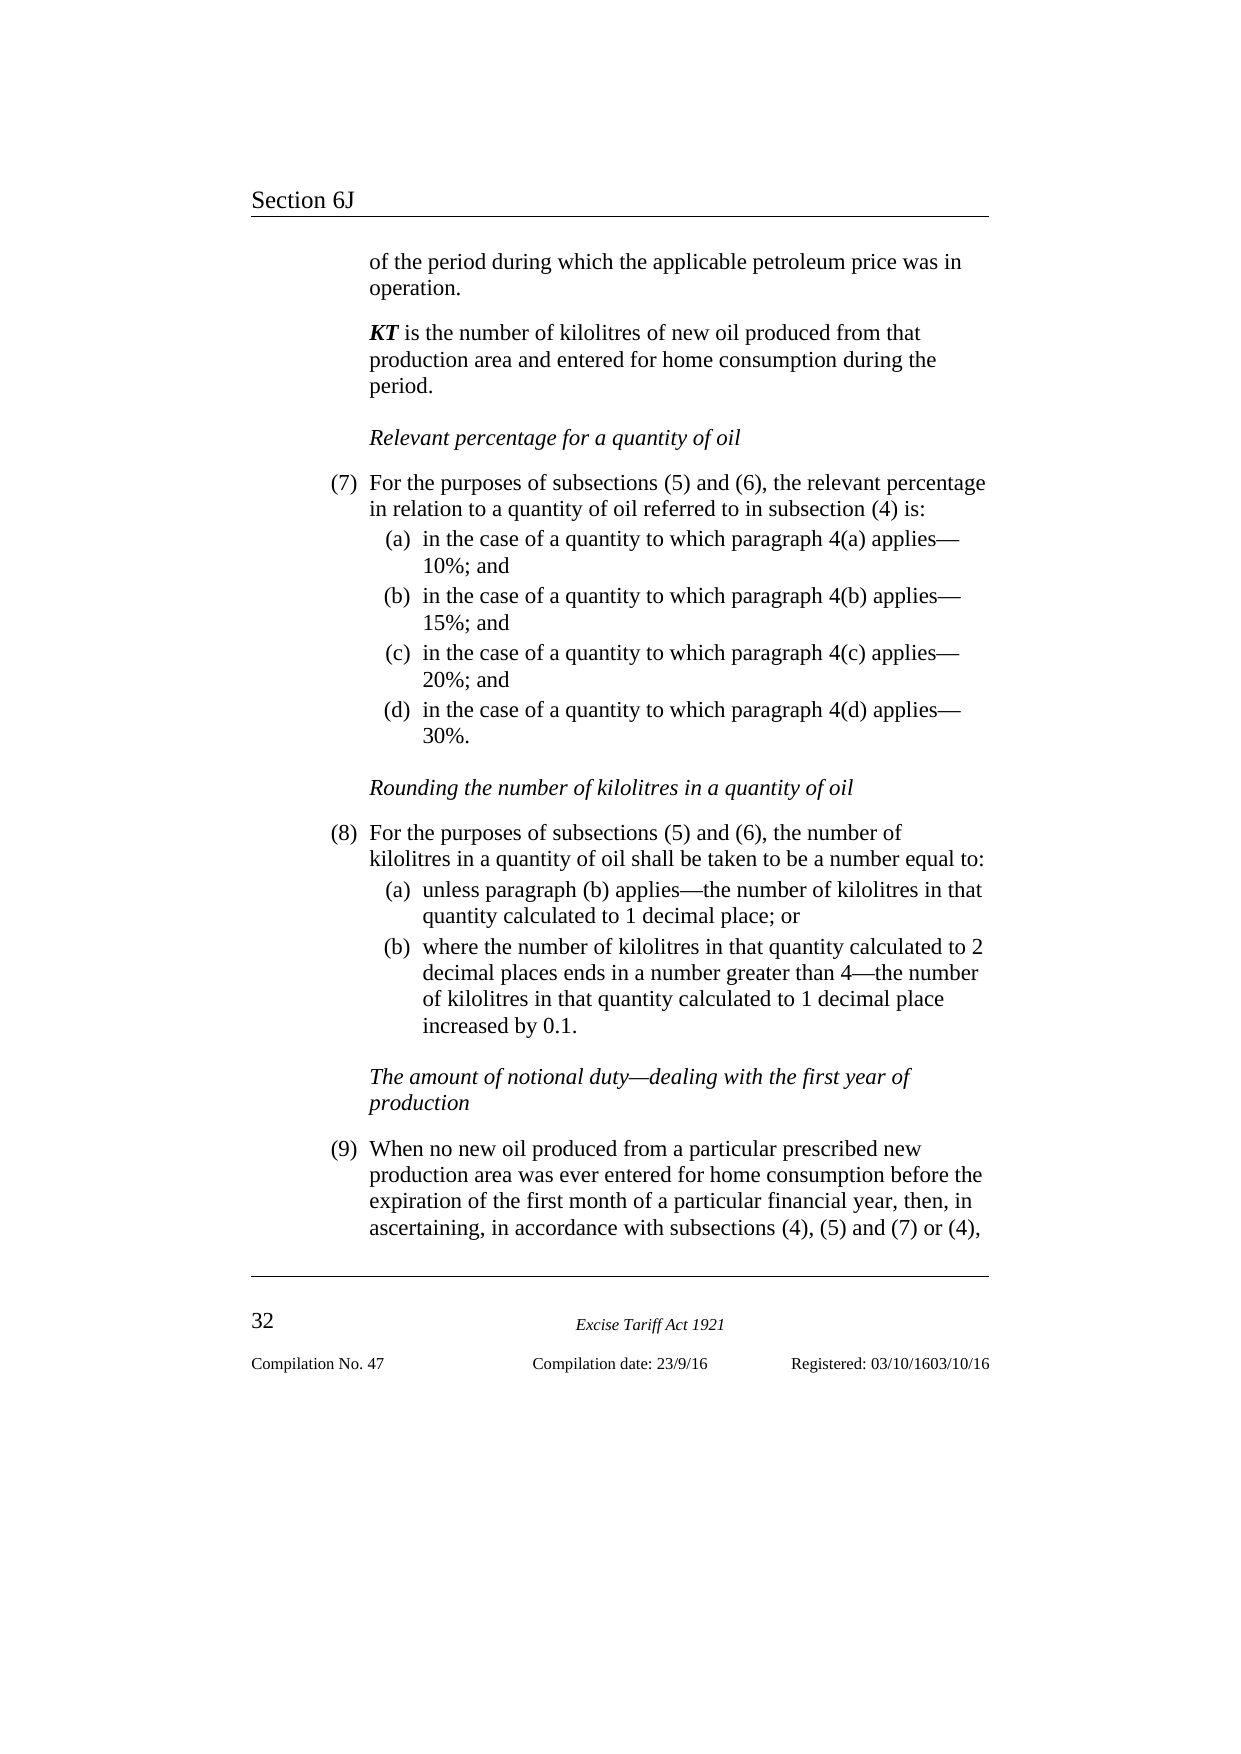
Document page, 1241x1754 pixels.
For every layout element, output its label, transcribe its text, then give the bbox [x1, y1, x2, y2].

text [251, 1134, 989, 1240]
text Rounding the number of kilolitres in a quantity of oil [369, 774, 989, 800]
text (a) in the case of a quantity to which paragraph 4(a) applies—10%; and [251, 526, 989, 578]
text Relevant percentage for a quantity of oil [369, 423, 989, 450]
text (d) in the case of a quantity to which paragraph 4(d) applies—30%. [251, 696, 989, 749]
text (b) where the number of kilolitres in that quantity calculated to 2 decimal places ends in a number greater than 4—the number of kilolitres in that quantity calculated to 1 decimal place increased by 0.1. [251, 933, 989, 1038]
text KT is the number of kilolitres of new oil produced from that production area and entered for home consumption during the period. [369, 319, 989, 398]
text (7) For the purposes of subsections (5) and (6), the relevant percentage in relation to a quantity of oil referred to in subsection (4) is: [251, 469, 989, 521]
text (8) For the purposes of subsections (5) and (6), the number of kilolitres in a quantity of oil shall be taken to be a number equal to: [251, 819, 989, 872]
text The amount of notional duty—dealing with the first year of production [369, 1063, 989, 1116]
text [369, 248, 989, 301]
text (a) unless paragraph (b) applies—the number of kilolitres in that quantity calculated to 1 decimal place; or [251, 876, 989, 928]
text (c) in the case of a quantity to which paragraph 4(c) applies—20%; and [251, 639, 989, 692]
text (b) in the case of a quantity to which paragraph 4(b) applies—15%; and [251, 582, 989, 635]
